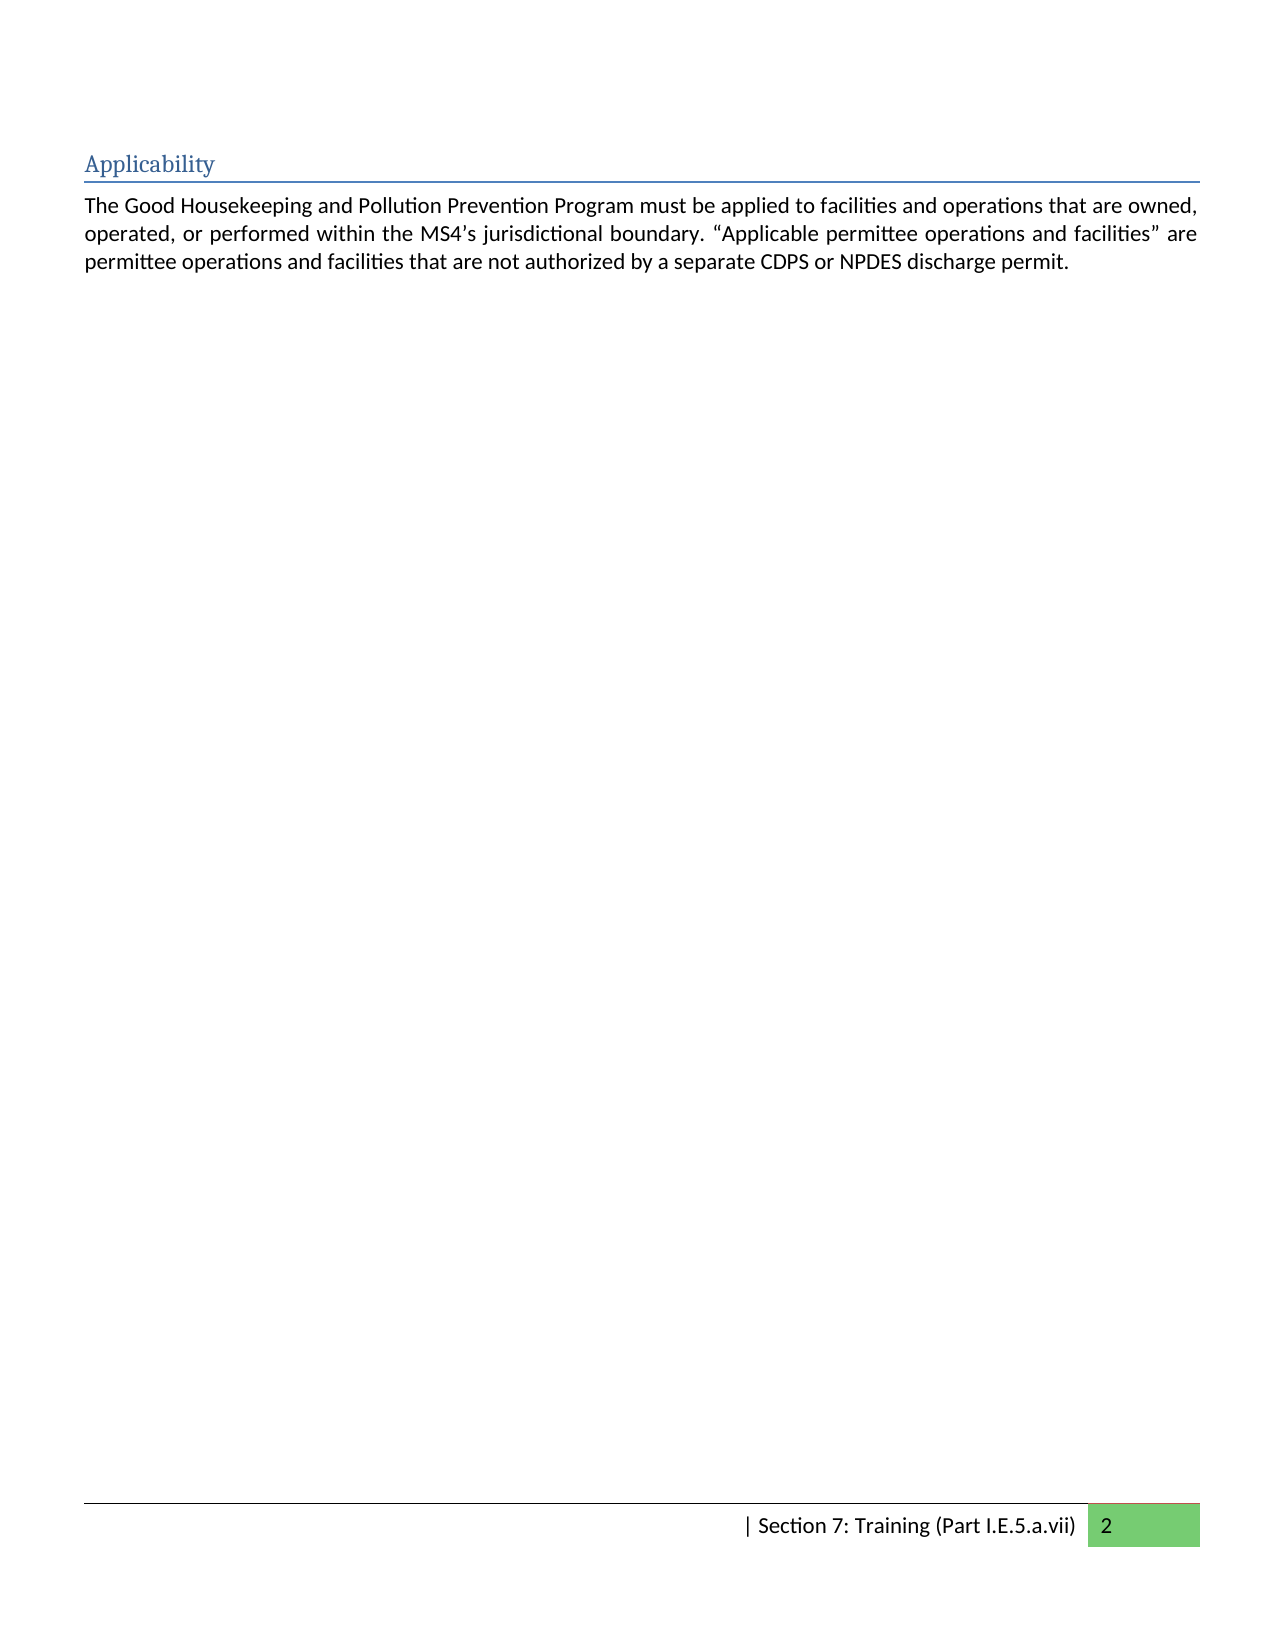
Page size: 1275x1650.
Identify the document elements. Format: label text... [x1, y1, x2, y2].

subtitle Applicability [84, 150, 1200, 181]
text The Good Housekeeping and Pollution Prevention Program must be applied to facilities and operations that are owned, operated, or performed within the MS4’s jurisdictional boundary. “Applicable permittee operations and facilities” are permittee operations and facilities that are not authorized by a separate CDPS or NPDES discharge permit. [84, 191, 1200, 275]
